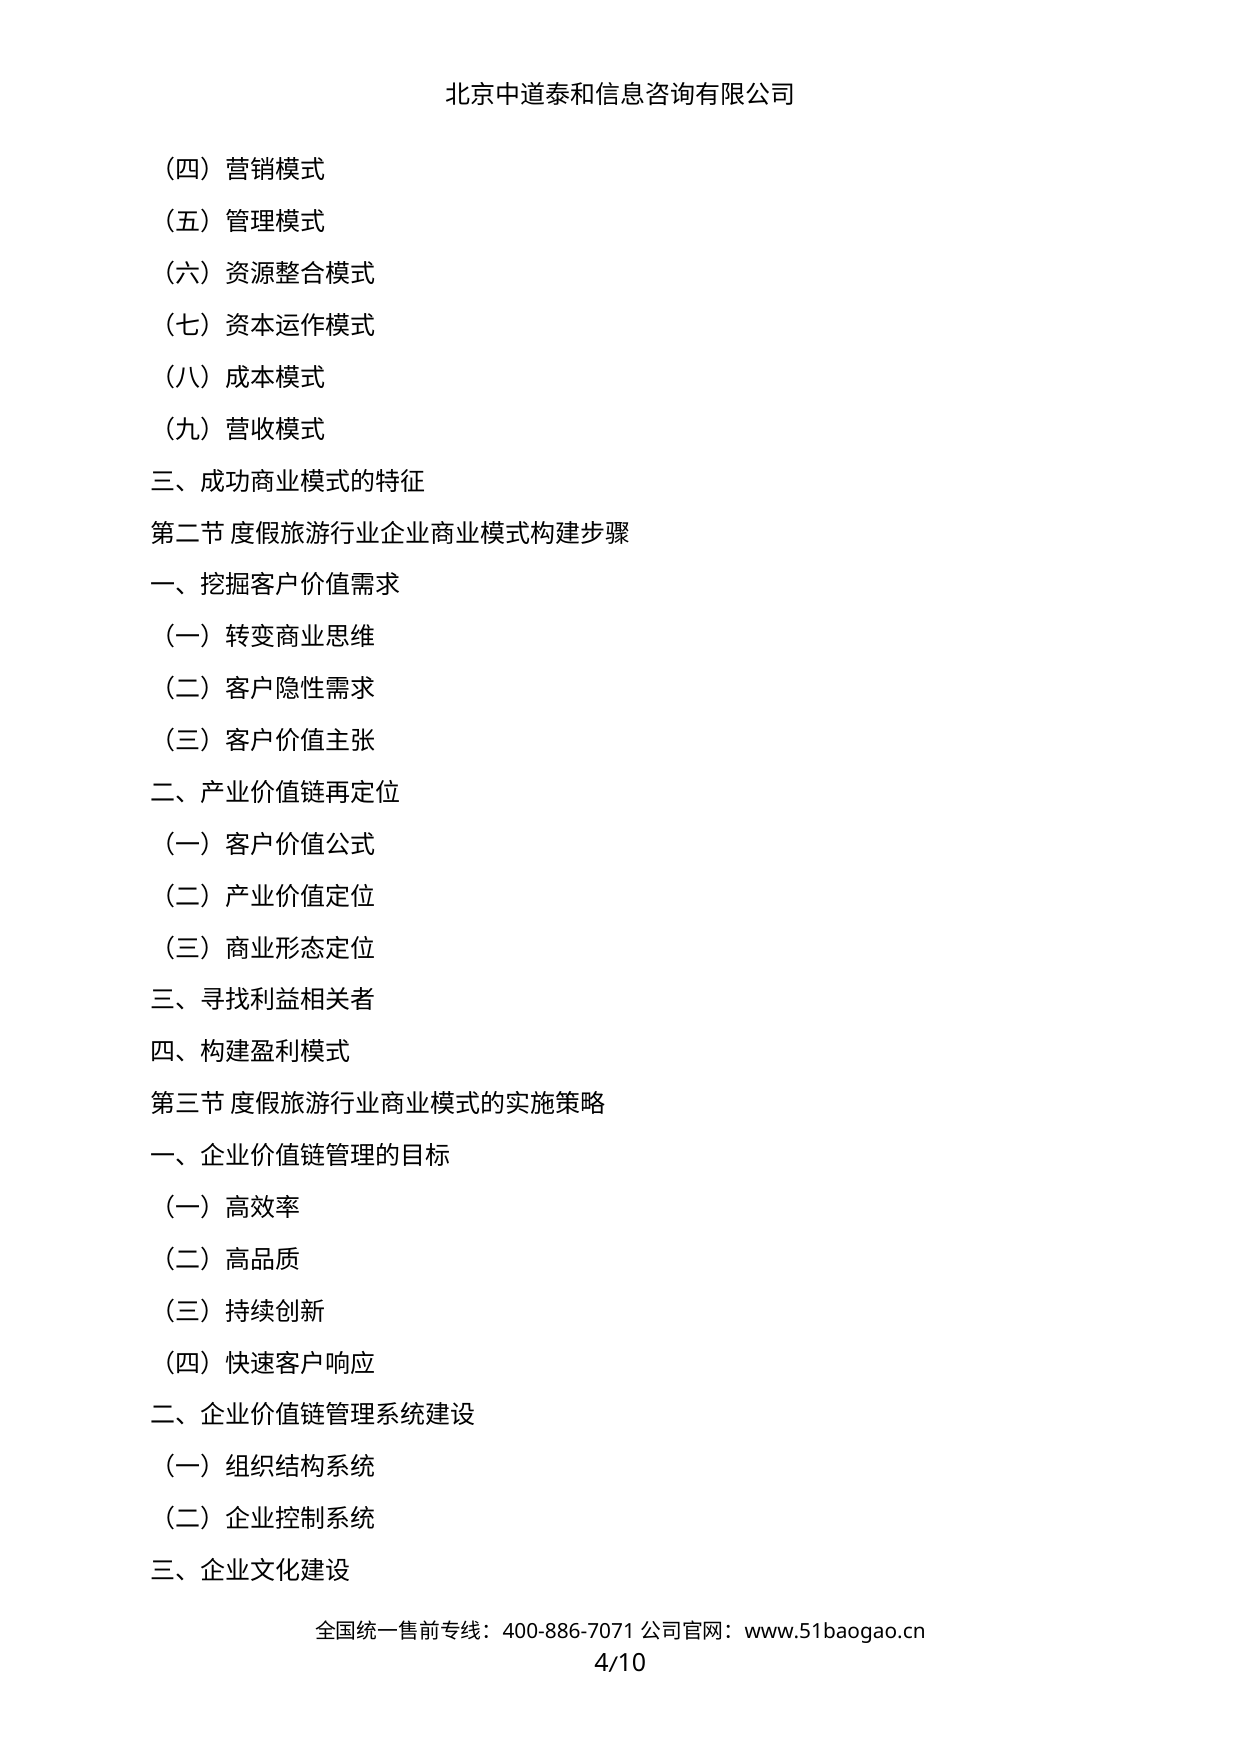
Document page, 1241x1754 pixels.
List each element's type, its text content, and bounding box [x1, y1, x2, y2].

text （八）成本模式 [150, 357, 1090, 394]
text （五）管理模式 [150, 202, 1090, 238]
text 三、寻找利益相关者 [150, 980, 1090, 1016]
text 第二节 度假旅游行业企业商业模式构建步骤 [150, 513, 1090, 549]
text 一、挖掘客户价值需求 [150, 565, 1090, 601]
text （二）高品质 [150, 1239, 1090, 1276]
text （一）高效率 [150, 1187, 1090, 1224]
text （一）客户价值公式 [150, 824, 1090, 861]
text （九）营收模式 [150, 409, 1090, 446]
text （二）客户隐性需求 [150, 669, 1090, 705]
text 一、企业价值链管理的目标 [150, 1136, 1090, 1172]
text 二、企业价值链管理系统建设 [150, 1395, 1090, 1431]
text （一）组织结构系统 [150, 1447, 1090, 1483]
text 二、产业价值链再定位 [150, 772, 1090, 809]
text （三）客户价值主张 [150, 721, 1090, 757]
text （三）持续创新 [150, 1291, 1090, 1327]
text 三、成功商业模式的特征 [150, 461, 1090, 497]
text （三）商业形态定位 [150, 928, 1090, 964]
text （四）营销模式 [150, 150, 1090, 186]
text 三、企业文化建设 [150, 1551, 1090, 1587]
text （七）资本运作模式 [150, 306, 1090, 342]
text （二）企业控制系统 [150, 1499, 1090, 1535]
text （四）快速客户响应 [150, 1343, 1090, 1379]
text （六）资源整合模式 [150, 254, 1090, 290]
text 第三节 度假旅游行业商业模式的实施策略 [150, 1084, 1090, 1120]
text 四、构建盈利模式 [150, 1032, 1090, 1068]
text （一）转变商业思维 [150, 617, 1090, 653]
text （二）产业价值定位 [150, 876, 1090, 912]
